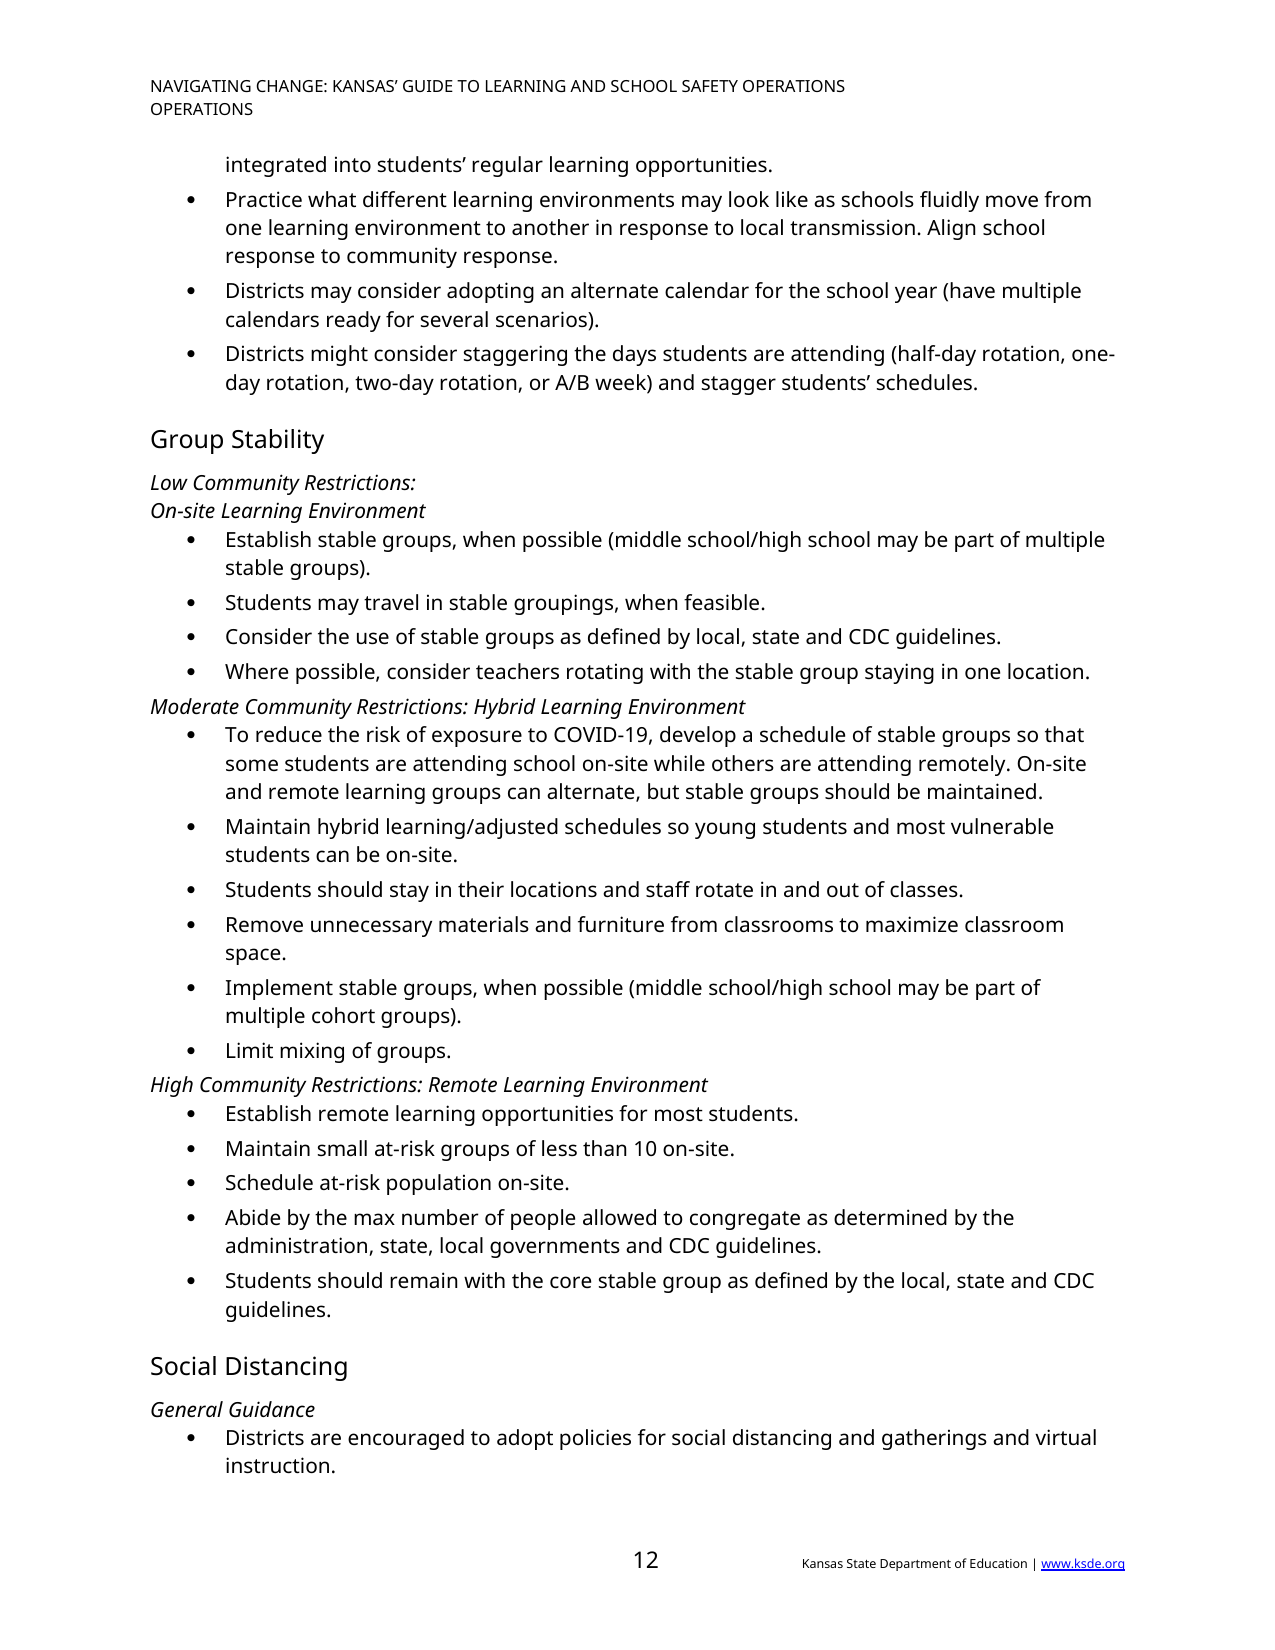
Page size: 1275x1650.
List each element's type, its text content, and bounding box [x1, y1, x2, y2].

subtitle High Community Restrictions: Remote Learning Environment [150, 1071, 1125, 1099]
list Students should stay in their locations and staff rotate in and out of classes. [187, 875, 1125, 903]
list Establish stable groups, when possible (middle school/high school may be part of multiple stable groups). [187, 525, 1125, 582]
list Consider the use of stable groups as defined by local, state and CDC guidelines. [187, 622, 1125, 651]
list Students may travel in stable groupings, when feasible. [187, 588, 1125, 616]
subtitle On-site Learning Environment [150, 496, 1125, 525]
list Districts may consider adopting an alternate calendar for the school year (have multiple calendars ready for several scenarios). [187, 276, 1125, 333]
list Schedule at-risk population on-site. [187, 1168, 1125, 1197]
subtitle General Guidance [150, 1395, 1125, 1423]
list Implement stable groups, when possible (middle school/high school may be part of multiple cohort groups). [187, 973, 1125, 1030]
list Maintain small at-risk groups of less than 10 on-site. [187, 1134, 1125, 1162]
list Remove unnecessary materials and furniture from classrooms to maximize classroom space. [187, 910, 1125, 967]
subtitle Social Distancing [150, 1348, 1125, 1382]
list Abide by the max number of people allowed to congregate as determined by the administration, state, local governments and CDC guidelines. [187, 1203, 1125, 1260]
subtitle Group Stability [150, 421, 1125, 455]
list Where possible, consider teachers rotating with the stable group staying in one location. [187, 657, 1125, 686]
list Maintain hybrid learning/adjusted schedules so young students and most vulnerable students can be on-site. [187, 812, 1125, 869]
list Districts are encouraged to adopt policies for social distancing and gatherings and virtual instruction. [187, 1423, 1125, 1480]
list Districts might consider staggering the days students are attending (half-day rotation, one-day rotation, two-day rotation, or A/B week) and stagger students’ schedules. [187, 339, 1125, 396]
subtitle Moderate Community Restrictions: Hybrid Learning Environment [150, 692, 1125, 720]
subtitle Low Community Restrictions: [150, 468, 1125, 496]
list Practice what different learning environments may look like as schools fluidly move from one learning environment to another in response to local transmission. Align school response to community response. [187, 185, 1125, 270]
list Establish remote learning opportunities for most students. [187, 1099, 1125, 1127]
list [187, 150, 1125, 178]
list Students should remain with the core stable group as defined by the local, state and CDC guidelines. [187, 1266, 1125, 1323]
list Limit mixing of groups. [187, 1036, 1125, 1064]
list To reduce the risk of exposure to COVID-19, develop a schedule of stable groups so that some students are attending school on-site while others are attending remotely. On-site and remote learning groups can alternate, but stable groups should be maintained. [187, 720, 1125, 806]
